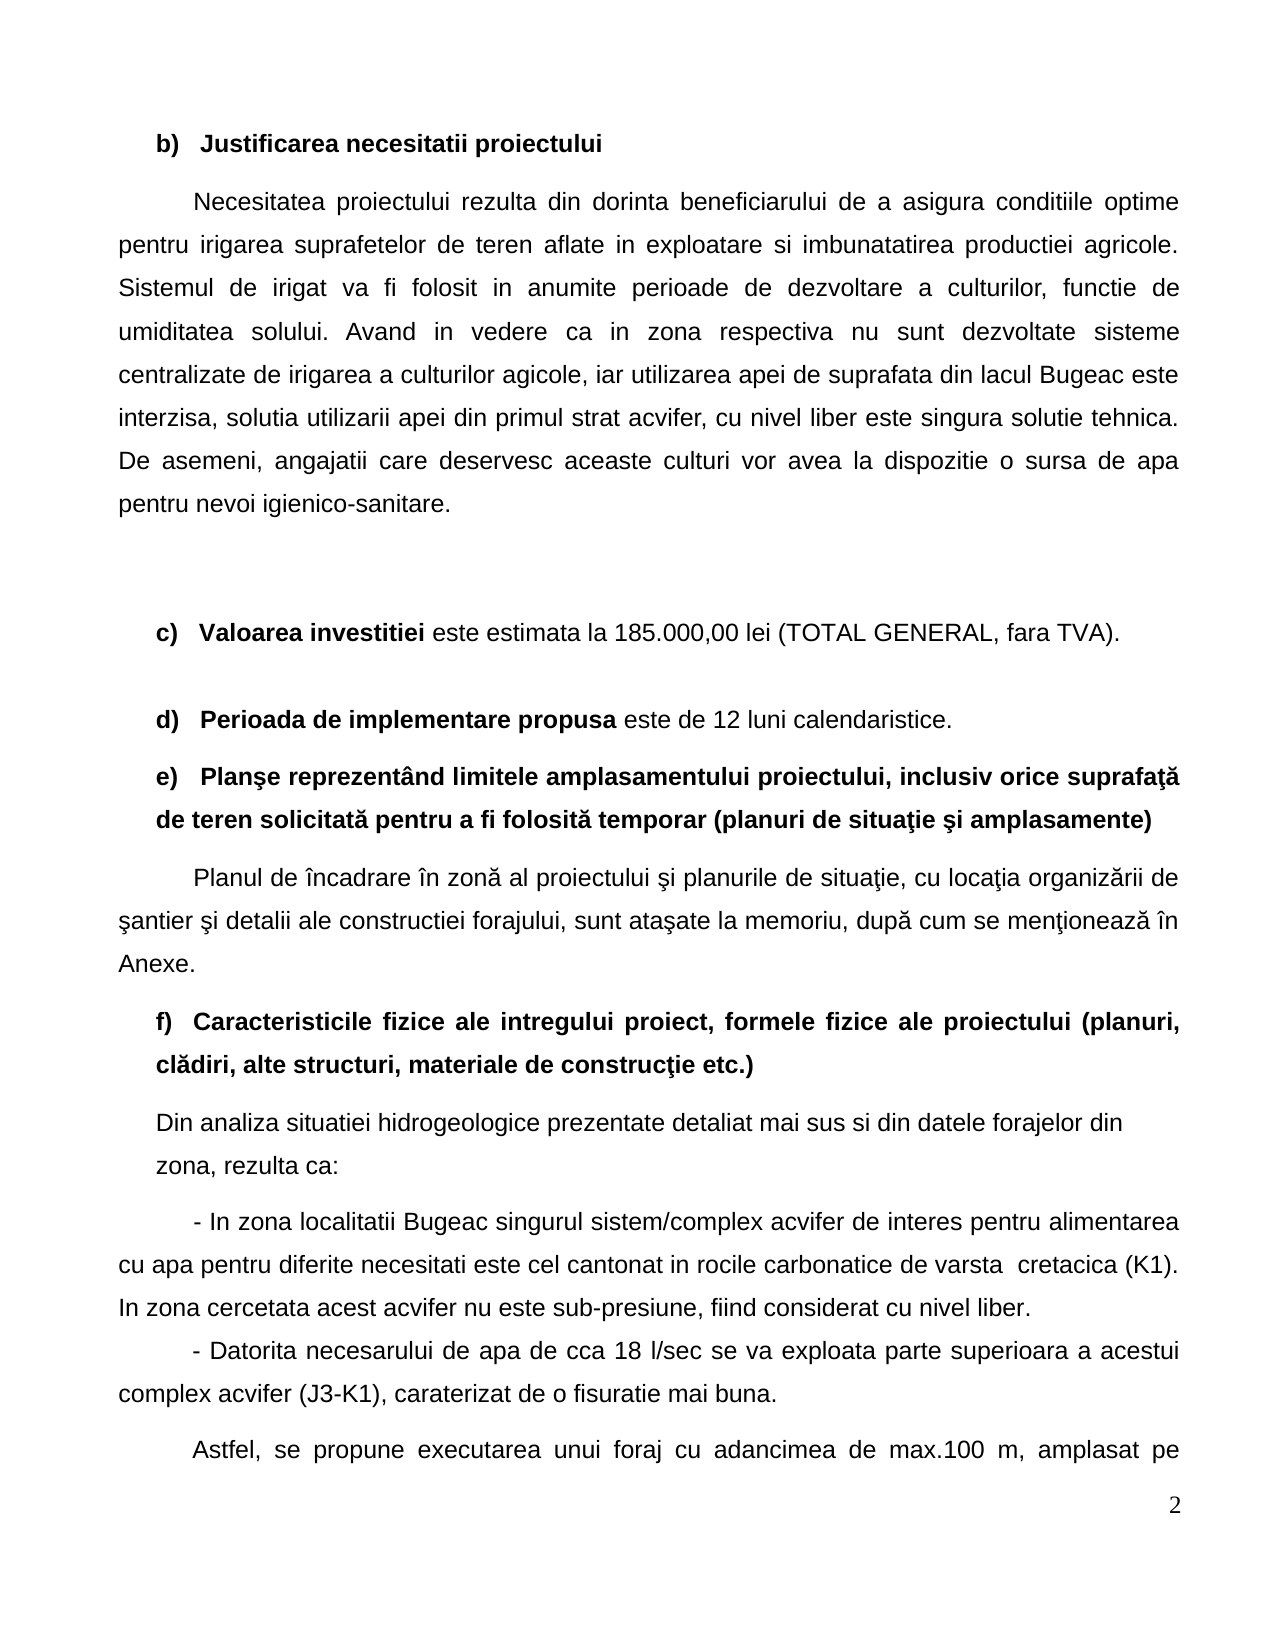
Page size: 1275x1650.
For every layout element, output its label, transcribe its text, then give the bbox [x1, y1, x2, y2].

list f) Caracteristicile fizice ale intregului proiect, formele fizice ale proiectului (planuri, clădiri, alte structuri, materiale de construcţie etc.) [156, 1007, 1181, 1079]
text c) Valoarea investitiei este estimata la 185.000,00 lei (TOTAL GENERAL, fara TVA). [118, 618, 1181, 647]
text - In zona localitatii Bugeac singurul sistem/complex acvifer de interes pentru alimentarea cu apa pentru diferite necesitati este cel cantonat in rocile carbonatice de varsta cretacica (K1). In zona cercetata acest acvifer nu este sub-presiune, fiind considerat cu nivel liber. [118, 1207, 1181, 1322]
text Din analiza situatiei hidrogeologice prezentate detaliat mai sus si din datele forajelor din zona, rezulta ca: [156, 1108, 1181, 1180]
text Planul de încadrare în zonă al proiectului şi planurile de situaţie, cu locaţia organizării de şantier şi detalii ale constructiei forajului, sunt ataşate la memoriu, după cum se menţionează în Anexe. [118, 863, 1181, 978]
text - Datorita necesarului de apa de cca 18 l/sec se va exploata parte superioara a acestui complex acvifer (J3-K1), caraterizat de o fisuratie mai buna. [118, 1336, 1181, 1408]
list b) Justificarea necesitatii proiectului [156, 129, 1181, 158]
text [118, 1435, 1181, 1463]
text Necesitatea proiectului rezulta din dorinta beneficiarului de a asigura conditiile optime pentru irigarea suprafetelor de teren aflate in exploatare si imbunatatirea productiei agricole. Sistemul de irigat va fi folosit in anumite perioade de dezvoltare a culturilor, functie de umiditatea solului. Avand in vedere ca in zona respectiva nu sunt dezvoltate sisteme centralizate de irigarea a culturilor agicole, iar utilizarea apei de suprafata din lacul Bugeac este interzisa, solutia utilizarii apei din primul strat acvifer, cu nivel liber este singura solutie tehnica. De asemeni, angajatii care deservesc aceaste culturi vor avea la dispozitie o sursa de apa pentru nevoi igienico-sanitare. [118, 187, 1181, 518]
list e) Planşe reprezentând limitele amplasamentului proiectului, inclusiv orice suprafaţă de teren solicitată pentru a fi folosită temporar (planuri de situaţie şi amplasamente) [156, 762, 1181, 834]
list d) Perioada de implementare propusa este de 12 luni calendaristice. [156, 704, 1181, 733]
